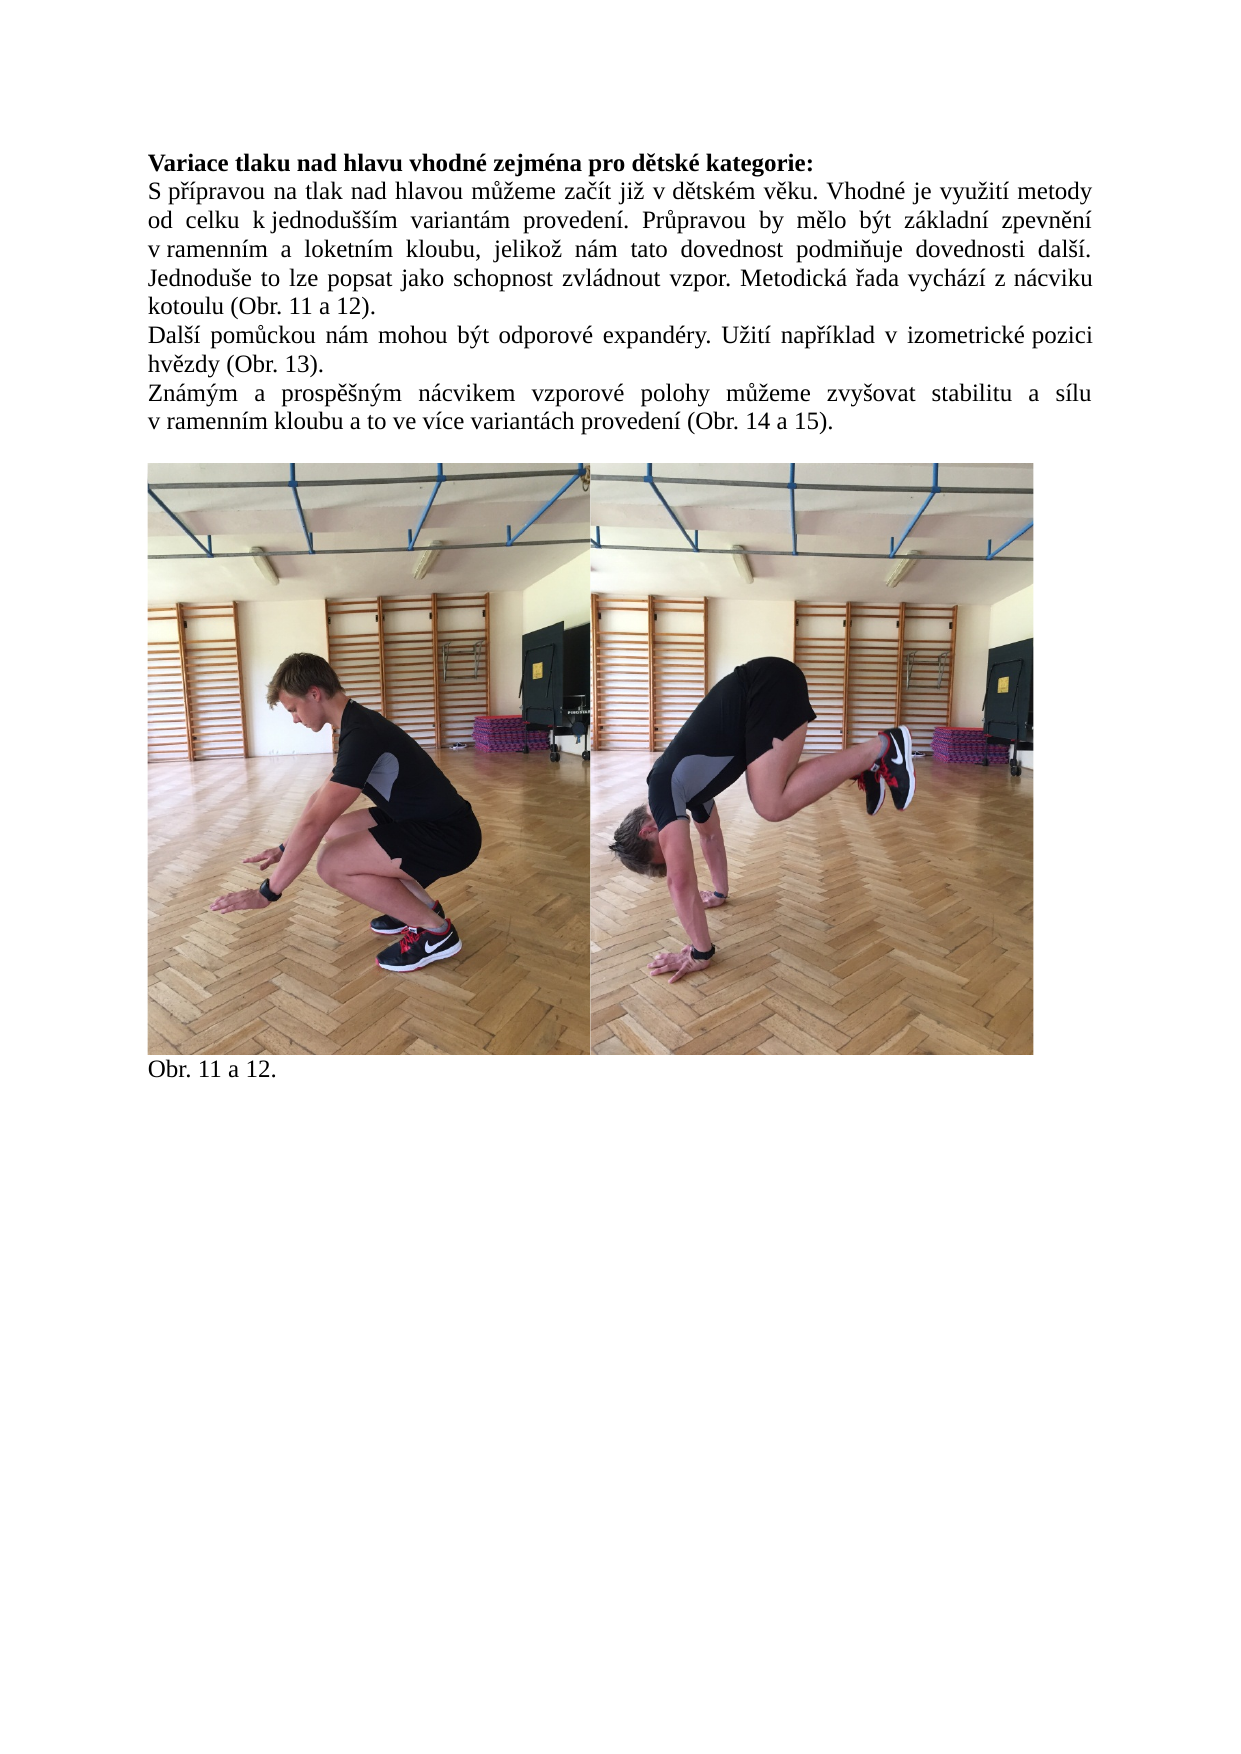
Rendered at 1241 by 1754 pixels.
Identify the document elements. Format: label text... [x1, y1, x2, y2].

text S přípravou na tlak nad hlavou můžeme začít již v dětském věku. Vhodné je využití metody od celku k jednodušším variantám provedení. Průpravou by mělo být základní zpevnění v ramenním a loketním kloubu, jelikož nám tato dovednost podmiňuje dovednosti další. Jednoduše to lze popsat jako schopnost zvládnout vzpor. Metodická řada vychází z nácviku kotoulu (Obr. 11 a 12). [148, 176, 1093, 320]
picture [147, 463, 1034, 1055]
text Další pomůckou nám mohou být odporové expandéry. Užití například v izometrické pozici hvězdy (Obr. 13). [148, 320, 1093, 378]
text Variace tlaku nad hlavu vhodné zejména pro dětské kategorie: [148, 148, 1093, 176]
text Známým a prospěšným nácvikem vzporové polohy můžeme zvyšovat stabilitu a sílu v ramenním kloubu a to ve více variantách provedení (Obr. 14 a 15). [148, 378, 1093, 435]
text Obr. 11 a 12. [148, 1054, 1093, 1083]
